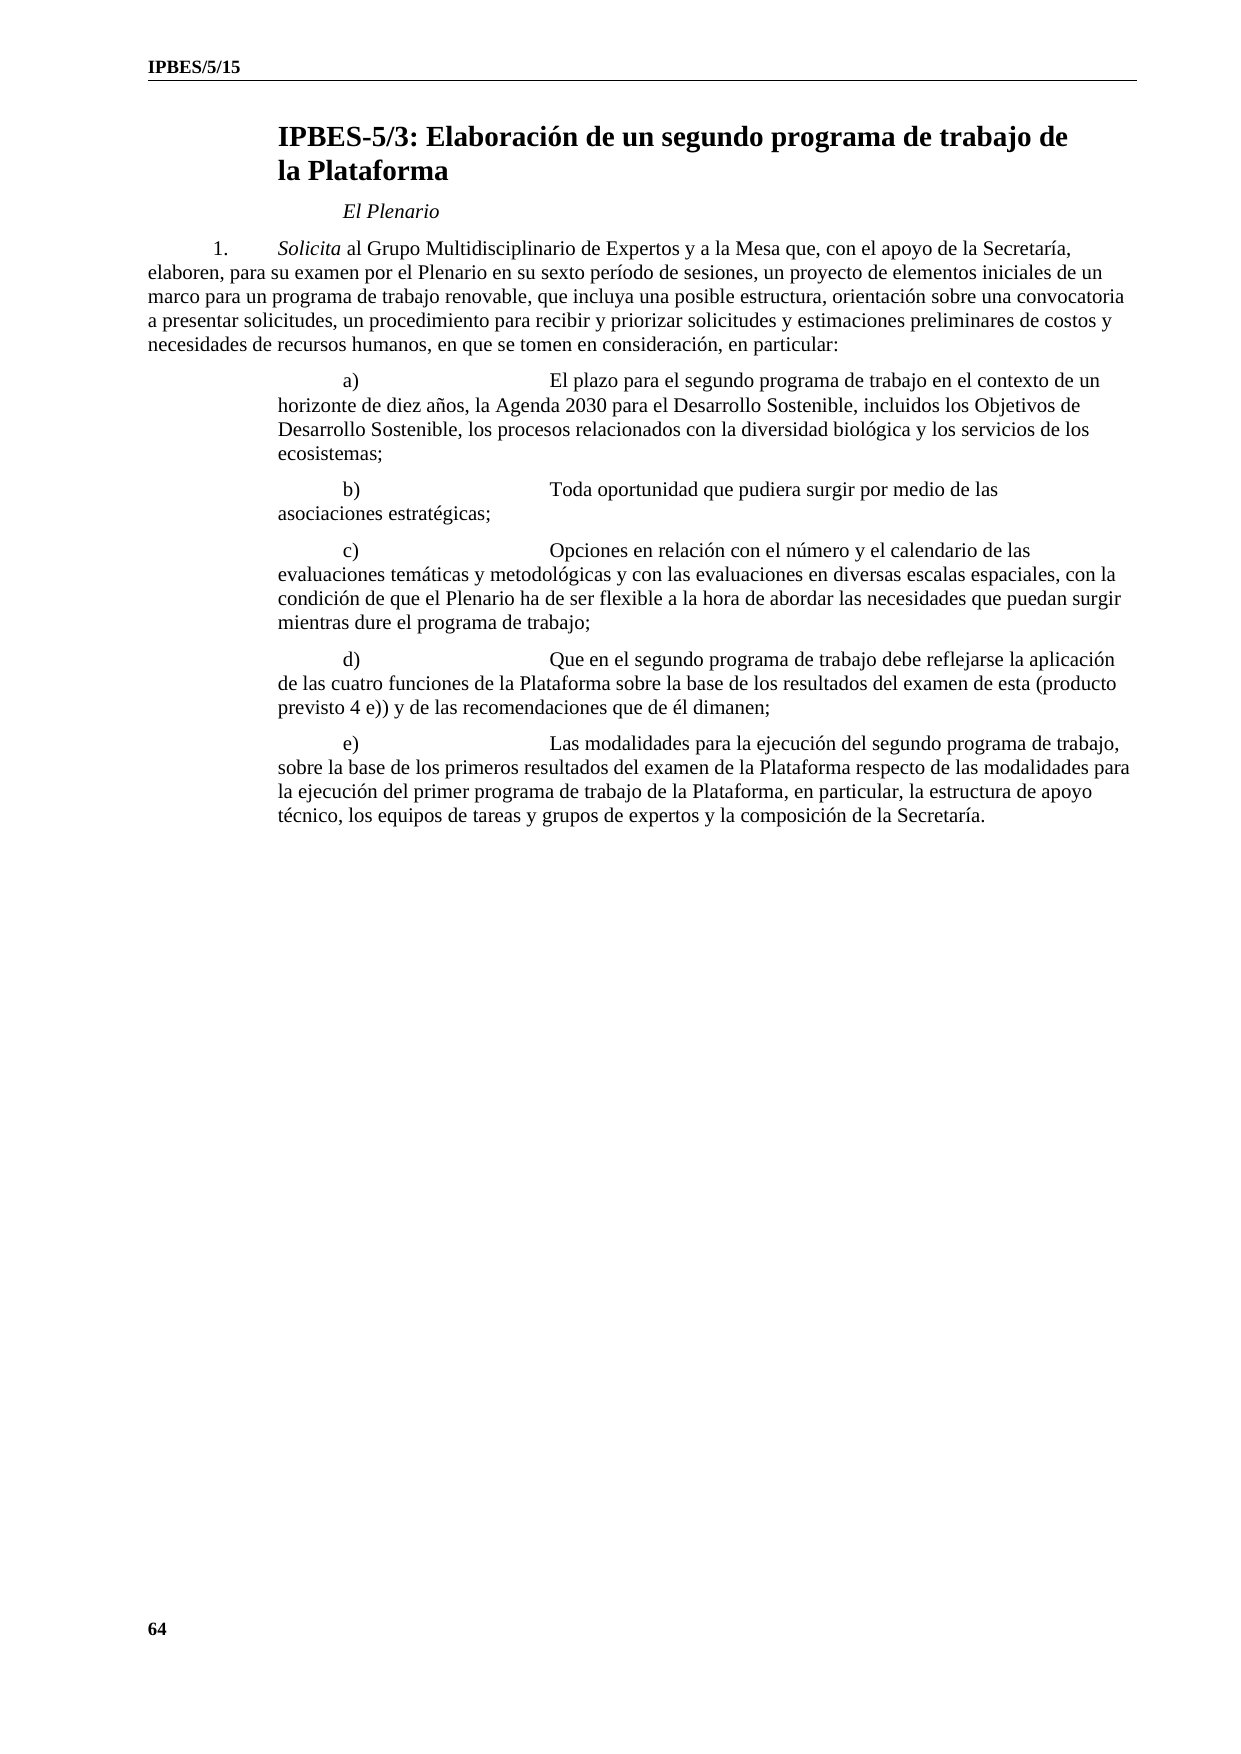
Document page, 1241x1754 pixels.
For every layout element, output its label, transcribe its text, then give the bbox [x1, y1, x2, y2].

text El Plenario [278, 199, 1137, 223]
list Las modalidades para la ejecución del segundo programa de trabajo, sobre la base de los primeros resultados del examen de la Plataforma respecto de las modalidades para la ejecución del primer programa de trabajo de la Plataforma, en particular, la estructura de apoyo técnico, los equipos de tareas y grupos de expertos y la composición de la Secretaría. [278, 731, 1137, 827]
list Opciones en relación con el número y el calendario de las evaluaciones temáticas y metodológicas y con las evaluaciones en diversas escalas espaciales, con la condición de que el Plenario ha de ser flexible a la hora de abordar las necesidades que puedan surgir mientras dure el programa de trabajo; [278, 538, 1137, 634]
list Que en el segundo programa de trabajo debe reflejarse la aplicación de las cuatro funciones de la Plataforma sobre la base de los resultados del examen de esta (producto previsto 4 e)) y de las recomendaciones que de él dimanen; [278, 647, 1137, 719]
list Toda oportunidad que pudiera surgir por medio de las asociaciones estratégicas; [278, 477, 1137, 525]
text IPBES-5/3: Elaboración de un segundo programa de trabajo de la Plataforma [148, 119, 1107, 187]
list El plazo para el segundo programa de trabajo en el contexto de un horizonte de diez años, la Agenda 2030 para el Desarrollo Sostenible, incluidos los Objetivos de Desarrollo Sostenible, los procesos relacionados con la diversidad biológica y los servicios de los ecosistemas; [278, 368, 1137, 465]
list Solicita al Grupo Multidisciplinario de Expertos y a la Mesa que, con el apoyo de la Secretaría, elaboren, para su examen por el Plenario en su sexto período de sesiones, un proyecto de elementos iniciales de un marco para un programa de trabajo renovable, que incluya una posible estructura, orientación sobre una convocatoria a presentar solicitudes, un procedimiento para recibir y priorizar solicitudes y estimaciones preliminares de costos y necesidades de recursos humanos, en que se tomen en consideración, en particular: [148, 236, 1137, 356]
